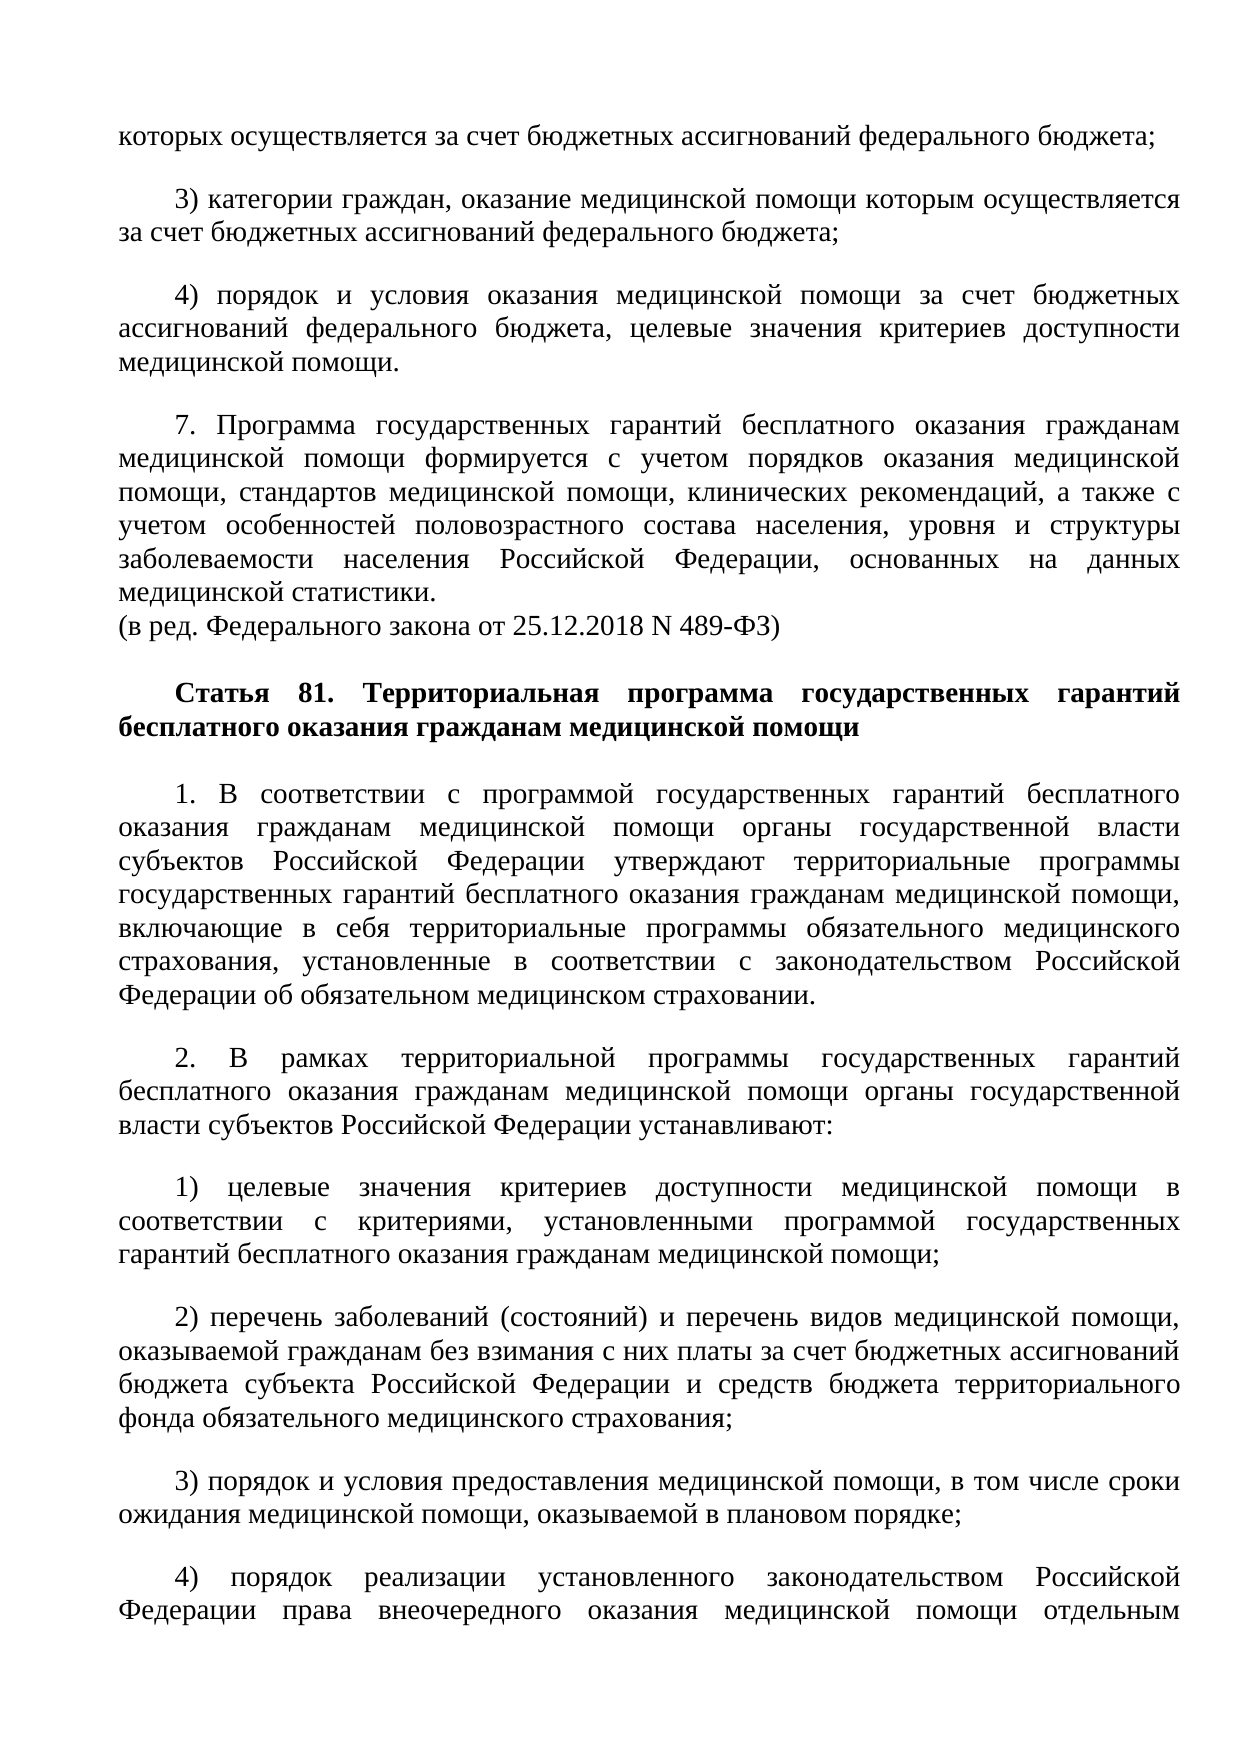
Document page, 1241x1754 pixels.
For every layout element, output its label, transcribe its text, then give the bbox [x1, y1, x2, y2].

text 1) целевые значения критериев доступности медицинской помощи в соответствии с критериями, установленными программой государственных гарантий бесплатного оказания гражданам медицинской помощи; [118, 1169, 1181, 1270]
text 3) порядок и условия предоставления медицинской помощи, в том числе сроки ожидания медицинской помощи, оказываемой в плановом порядке; [118, 1463, 1181, 1530]
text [118, 1559, 1181, 1626]
title Статья 81. Территориальная программа государственных гарантий бесплатного оказания гражданам медицинской помощи [118, 675, 1181, 742]
text 7. Программа государственных гарантий бесплатного оказания гражданам медицинской помощи формируется с учетом порядков оказания медицинской помощи, стандартов медицинской помощи, клинических рекомендаций, а также с учетом особенностей половозрастного состава населения, уровня и структуры заболеваемости населения Российской Федерации, основанных на данных медицинской статистики. [118, 407, 1181, 608]
text 1. В соответствии с программой государственных гарантий бесплатного оказания гражданам медицинской помощи органы государственной власти субъектов Российской Федерации утверждают территориальные программы государственных гарантий бесплатного оказания гражданам медицинской помощи, включающие в себя территориальные программы обязательного медицинского страхования, установленные в соответствии с законодательством Российской Федерации об обязательном медицинском страховании. [118, 776, 1181, 1011]
text (в ред. Федерального закона от 25.12.2018 N 489-ФЗ) [118, 608, 1181, 642]
text 4) порядок и условия оказания медицинской помощи за счет бюджетных ассигнований федерального бюджета, целевые значения критериев доступности медицинской помощи. [118, 277, 1181, 378]
text 2. В рамках территориальной программы государственных гарантий бесплатного оказания гражданам медицинской помощи органы государственной власти субъектов Российской Федерации устанавливают: [118, 1040, 1181, 1140]
text 3) категории граждан, оказание медицинской помощи которым осуществляется за счет бюджетных ассигнований федерального бюджета; [118, 181, 1181, 248]
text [118, 118, 1181, 152]
text 2) перечень заболеваний (состояний) и перечень видов медицинской помощи, оказываемой гражданам без взимания с них платы за счет бюджетных ассигнований бюджета субъекта Российской Федерации и средств бюджета территориального фонда обязательного медицинского страхования; [118, 1299, 1181, 1433]
